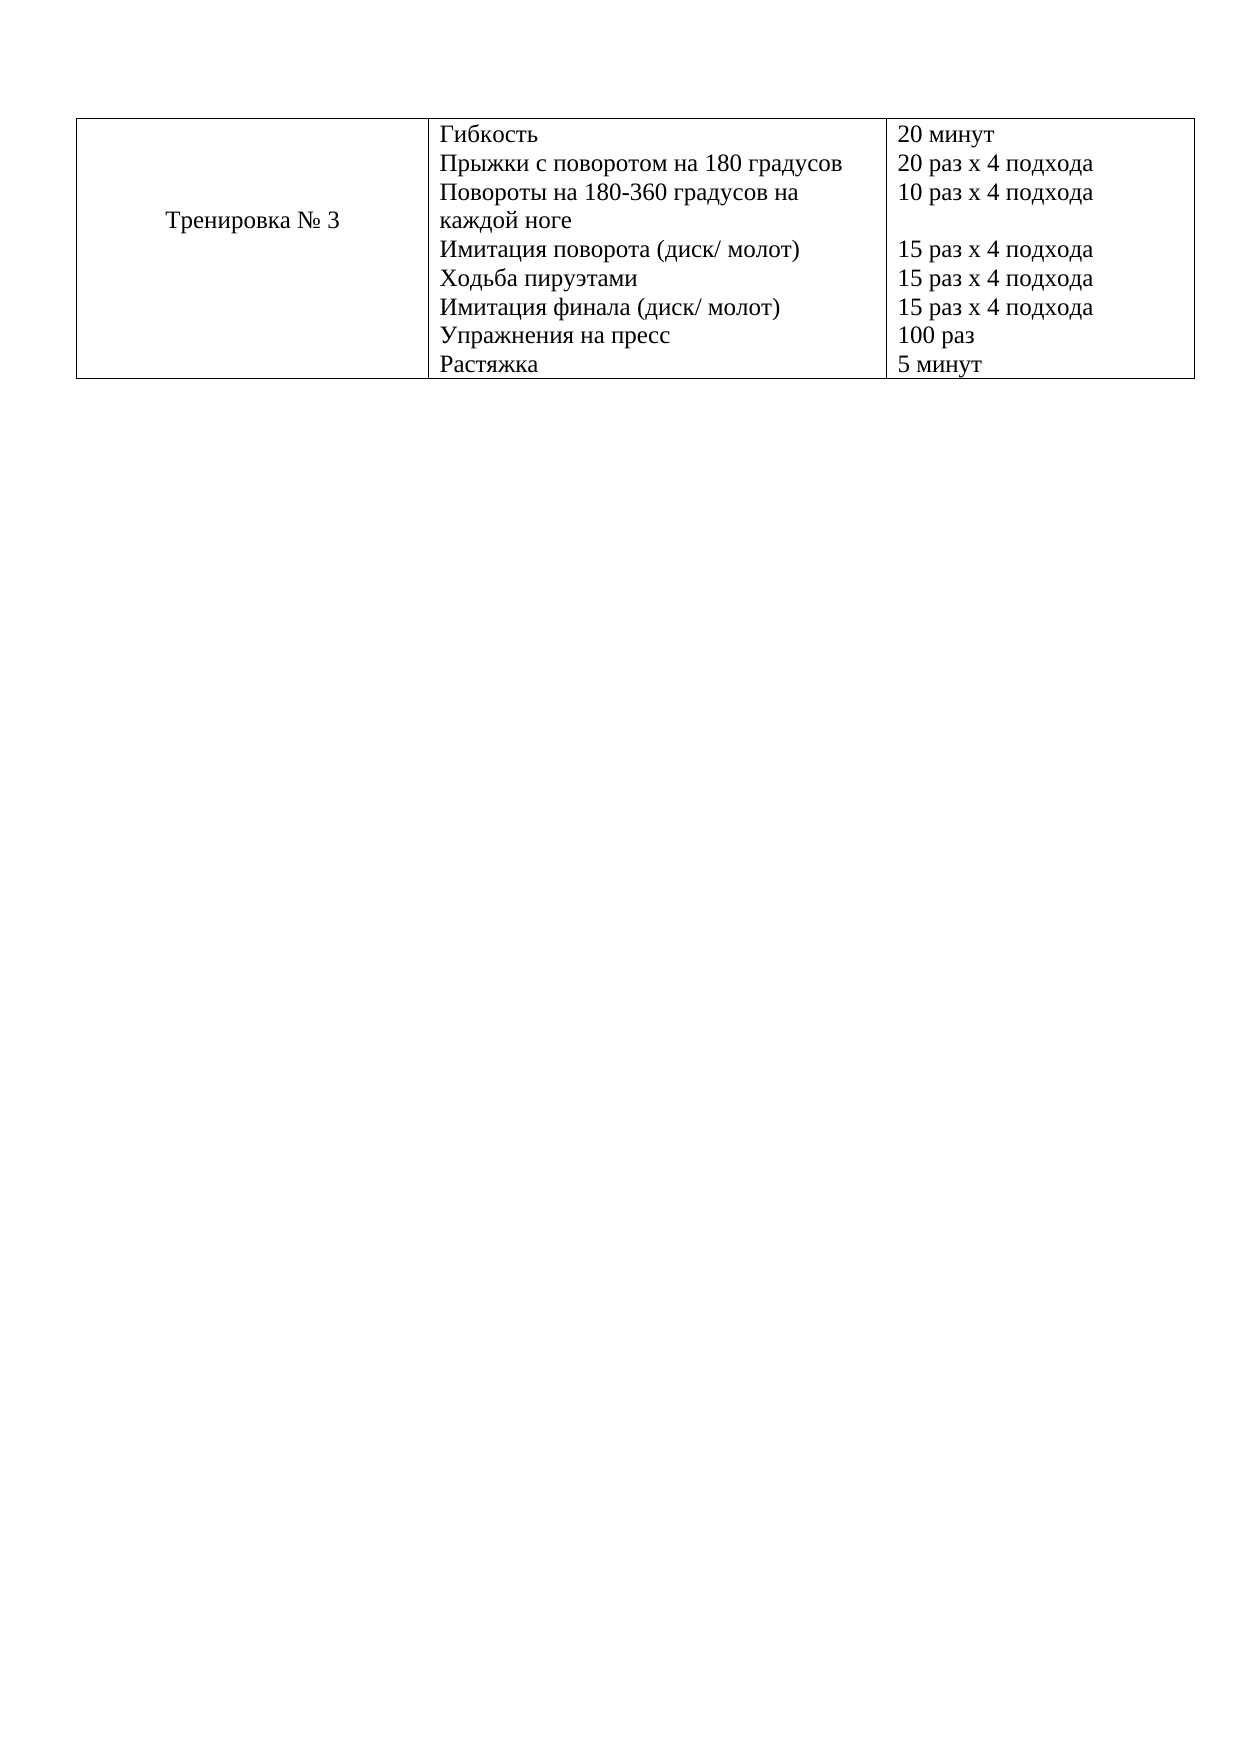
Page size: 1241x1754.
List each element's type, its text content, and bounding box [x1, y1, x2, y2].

table_cell Тренировка № 3 [77, 119, 428, 378]
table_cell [429, 119, 886, 378]
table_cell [887, 119, 1194, 378]
